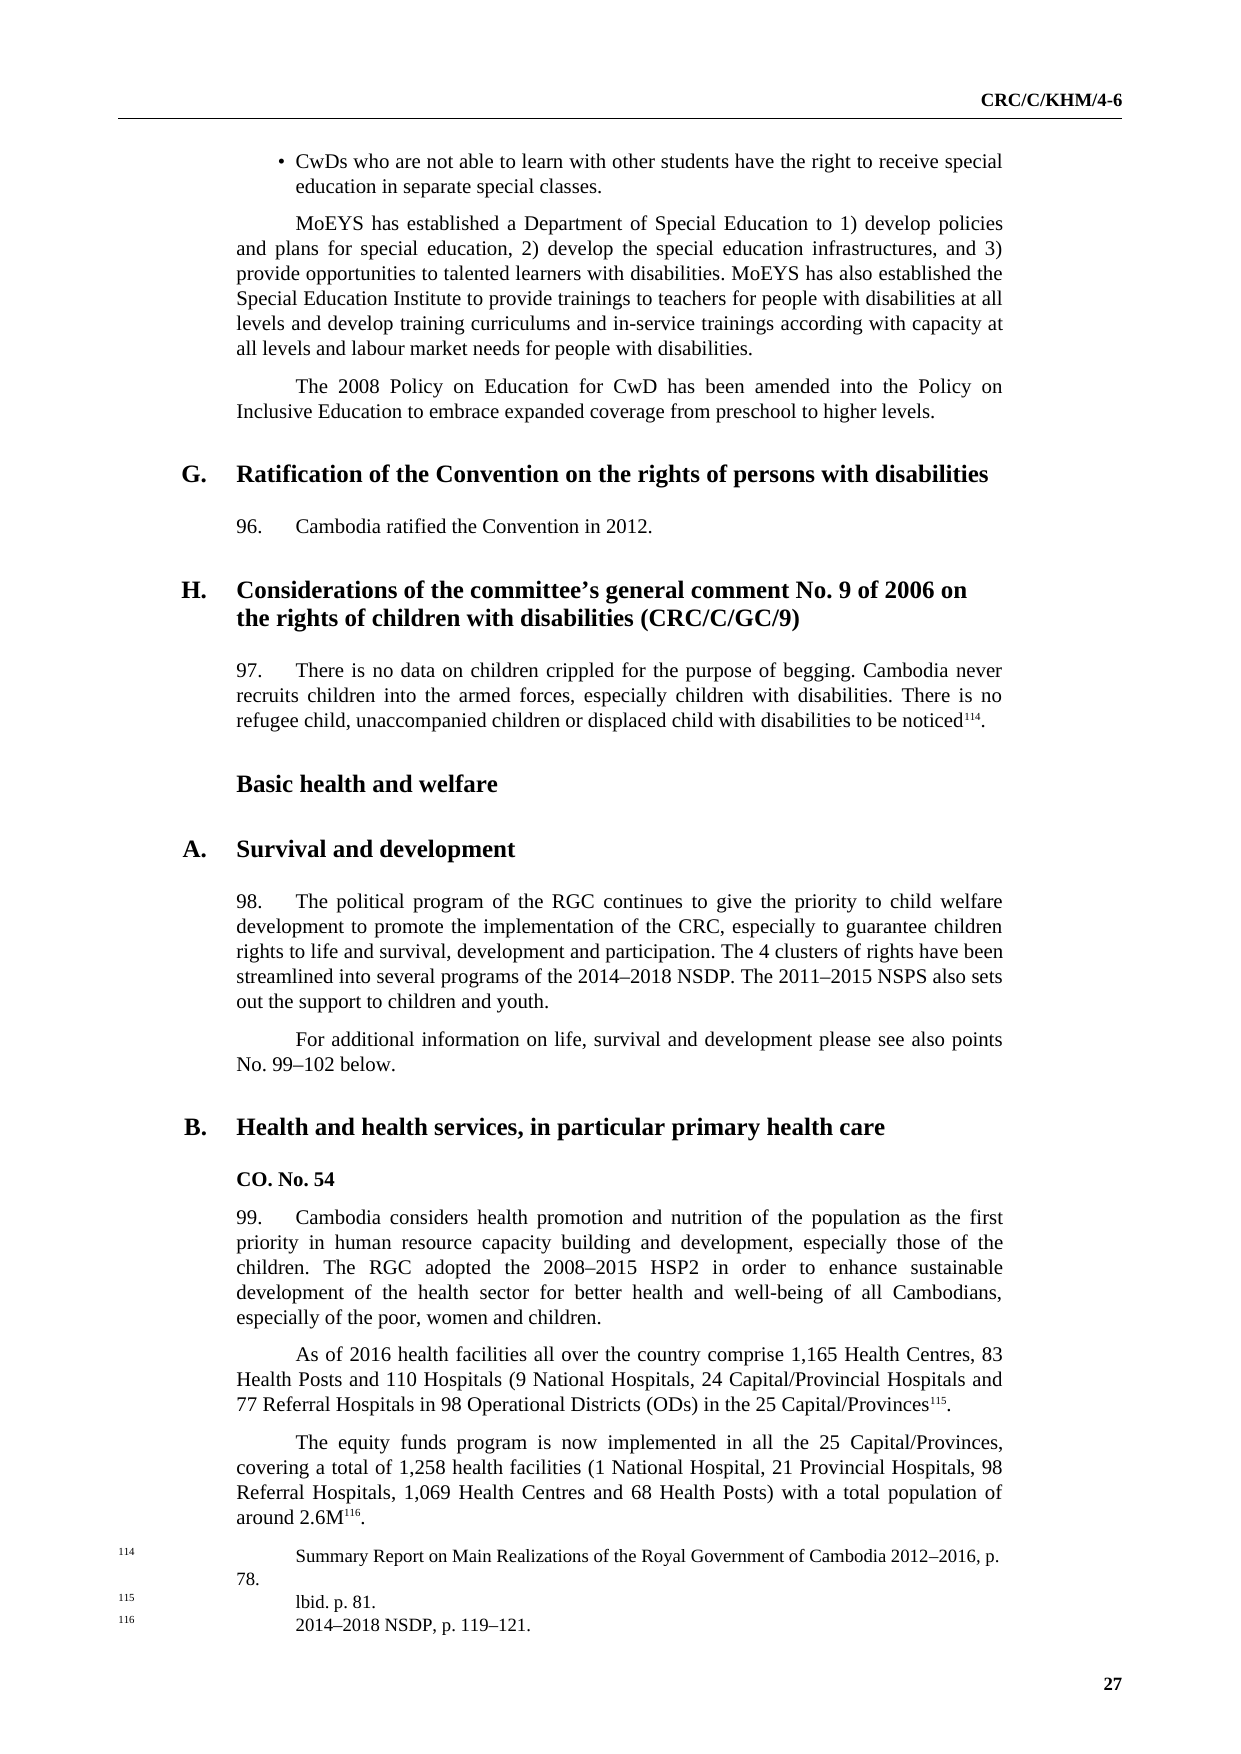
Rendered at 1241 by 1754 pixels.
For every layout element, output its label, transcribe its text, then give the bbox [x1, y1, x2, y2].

text CO. No. 54 [118, 1166, 1004, 1191]
text The equity funds program is now implemented in all the 25 Capital/Provinces, covering a total of 1,258 health facilities (1 National Hospital, 21 Provincial Hospitals, 98 Referral Hospitals, 1,069 Health Centres and 68 Health Posts) with a total population of around 2.6M. [236, 1429, 1004, 1529]
text 96. Cambodia ratified the Convention in 2012. [236, 513, 1004, 538]
list • CwDs who are not able to learn with other students have the right to receive special education in separate special classes. [278, 148, 1004, 198]
text 97. There is no data on children crippled for the purpose of begging. Cambodia never recruits children into the armed forces, especially children with disabilities. There is no refugee child, unaccompanied children or displaced child with disabilities to be noticed. [236, 657, 1004, 732]
text The 2008 Policy on Education for CwD has been amended into the Policy on Inclusive Education to embrace expanded coverage from preschool to higher levels. [236, 373, 1004, 423]
text 99. Cambodia considers health promotion and nutrition of the population as the first priority in human resource capacity building and development, especially those of the children. The RGC adopted the 2008–2015 HSP2 in order to enhance sustainable development of the health sector for better health and well-being of all Cambodians, especially of the poor, women and children. [236, 1204, 1004, 1329]
text Basic health and welfare [118, 769, 1004, 798]
text For additional information on life, survival and development please see also points No. 99–102 below. [236, 1026, 1004, 1076]
text B. Health and health services, in particular primary health care [118, 1113, 1004, 1141]
text 98. The political program of the RGC continues to give the priority to child welfare development to promote the implementation of the CRC, especially to guarantee children rights to life and survival, development and participation. The 4 clusters of rights have been streamlined into several programs of the 2014–2018 NSDP. The 2011–2015 NSPS also sets out the support to children and youth. [236, 888, 1004, 1013]
text As of 2016 health facilities all over the country comprise 1,165 Health Centres, 83 Health Posts and 110 Hospitals (9 National Hospitals, 24 Capital/Provincial Hospitals and 77 Referral Hospitals in 98 Operational Districts (ODs) in the 25 Capital/Provinces. [236, 1341, 1004, 1416]
text MoEYS has established a Department of Special Education to 1) develop policies and plans for special education, 2) develop the special education infrastructures, and 3) provide opportunities to talented learners with disabilities. MoEYS has also established the Special Education Institute to provide trainings to teachers for people with disabilities at all levels and develop training curriculums and in-service trainings according with capacity at all levels and labour market needs for people with disabilities. [236, 210, 1004, 360]
text H. Considerations of the committee’s general comment No. 9 of 2006 on the rights of children with disabilities (CRC/C/GC/9) [118, 576, 1004, 632]
text G. Ratification of the Convention on the rights of persons with disabilities [118, 460, 1004, 488]
text A. Survival and development [118, 835, 1004, 863]
